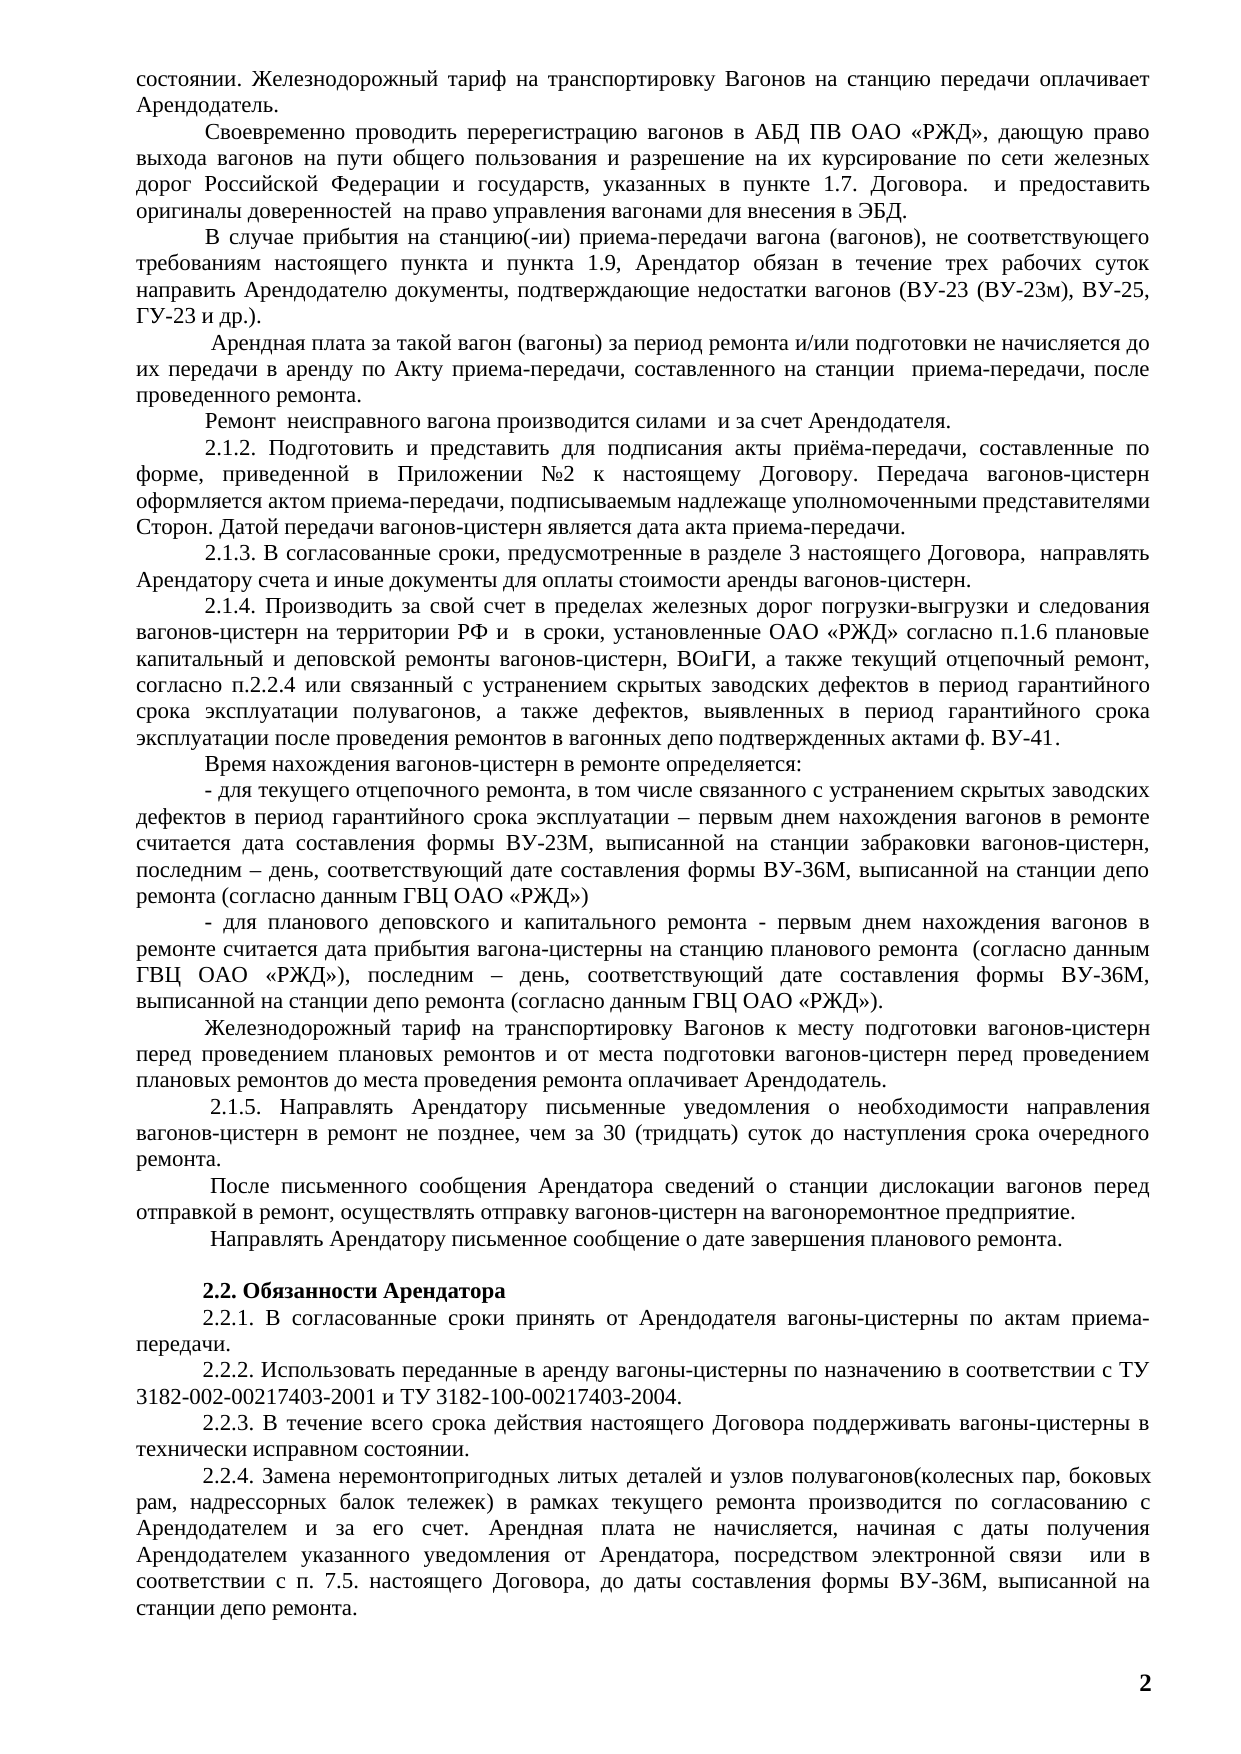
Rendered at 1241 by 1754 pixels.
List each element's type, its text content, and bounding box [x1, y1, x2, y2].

text - для планового деповского и капитального ремонта - первым днем нахождения вагонов в ремонте считается дата прибытия вагона-цистерны на станцию планового ремонта (согласно данным ГВЦ ОАО «РЖД»), последним – день, соответствующий дате составления формы ВУ-36М, выписанной на станции депо ремонта (согласно данным ГВЦ ОАО «РЖД»). [136, 908, 1152, 1014]
text 2.1.3. В согласованные сроки, предусмотренные в разделе 3 настоящего Договора, направлять Арендатору счета и иные документы для оплаты стоимости аренды вагонов-цистерн. [136, 539, 1152, 592]
text 2.2.2. Использовать переданные в аренду вагоны-цистерны по назначению в соответствии с ТУ 3182-002-00217403-2001 и ТУ 3182-100-00217403-2004. [136, 1356, 1152, 1409]
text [136, 65, 1152, 118]
text 2.1.4. Производить за свой счет в пределах железных дорог погрузки-выгрузки и следования вагонов-цистерн на территории РФ и в сроки, установленные ОАО «РЖД» согласно п.1.6 плановые капитальный и деповской ремонты вагонов-цистерн, ВОиГИ, а также текущий отцепочный ремонт, согласно п.2.2.4 или связанный с устранением скрытых заводских дефектов в период гарантийного срока эксплуатации полувагонов, а также дефектов, выявленных в период гарантийного срока эксплуатации после проведения ремонтов в вагонных депо подтвержденных актами ф. ВУ-41. [136, 592, 1152, 750]
text 2.2. Обязанности Арендатора [136, 1277, 1152, 1304]
text 2.1.5. Направлять Арендатору письменные уведомления о необходимости направления вагонов-цистерн в ремонт не позднее, чем за 30 (тридцать) суток до наступления срока очередного ремонта. [136, 1093, 1152, 1172]
text - для текущего отцепочного ремонта, в том числе связанного с устранением скрытых заводских дефектов в период гарантийного срока эксплуатации – первым днем нахождения вагонов в ремонте считается дата составления формы ВУ-23М, выписанной на станции забраковки вагонов-цистерн, последним – день, соответствующий дате составления формы ВУ-36М, выписанной на станции депо ремонта (согласно данным ГВЦ ОАО «РЖД») [136, 777, 1152, 908]
text Время нахождения вагонов-цистерн в ремонте определяется: [136, 750, 1152, 777]
text Ремонт неисправного вагона производится силами и за счет Арендодателя. [136, 408, 1152, 434]
text Своевременно проводить перерегистрацию вагонов в АБД ПВ ОАО «РЖД», дающую право выхода вагонов на пути общего пользования и разрешение на их курсирование по сети железных дорог Российской Федерации и государств, указанных в пункте 1.7. Договора. и предоставить оригиналы доверенностей на право управления вагонами для внесения в ЭБД. [136, 118, 1152, 223]
text Направлять Арендатору письменное сообщение о дате завершения планового ремонта. [136, 1224, 1152, 1251]
text В случае прибытия на станцию(-ии) приема-передачи вагона (вагонов), не соответствующего требованиям настоящего пункта и пункта 1.9, Арендатор обязан в течение трех рабочих суток направить Арендодателю документы, подтверждающие недостатки вагонов (ВУ-23 (ВУ-23м), ВУ-25, ГУ-23 и др.). [136, 223, 1152, 328]
text 2.2.3. В течение всего срока действия настоящего Договора поддерживать вагоны-цистерны в технически исправном состоянии. [136, 1409, 1152, 1462]
text Железнодорожный тариф на транспортировку Вагонов к месту подготовки вагонов-цистерн перед проведением плановых ремонтов и от места подготовки вагонов-цистерн перед проведением плановых ремонтов до места проведения ремонта оплачивает Арендодатель. [136, 1014, 1152, 1093]
text 2.1.2. Подготовить и представить для подписания акты приёма-передачи, составленные по форме, приведенной в Приложении №2 к настоящему Договору. Передача вагонов-цистерн оформляется актом приема-передачи, подписываемым надлежаще уполномоченными представителями Сторон. Датой передачи вагонов-цистерн является дата акта приема-передачи. [136, 434, 1152, 539]
text 2.2.1. В согласованные сроки принять от Арендодателя вагоны-цистерны по актам приема-передачи. [136, 1304, 1152, 1356]
text Арендная плата за такой вагон (вагоны) за период ремонта и/или подготовки не начисляется до их передачи в аренду по Акту приема-передачи, составленного на станции приема-передачи, после проведенного ремонта. [136, 328, 1152, 408]
text 2.2.4. Замена неремонтопригодных литых деталей и узлов полувагонов(колесных пар, боковых рам, надрессорных балок тележек) в рамках текущего ремонта производится по согласованию с Арендодателем и за его счет. Арендная плата не начисляется, начиная с даты получения Арендодателем указанного уведомления от Арендатора, посредством электронной связи или в соответствии с п. 7.5. настоящего Договора, до даты составления формы ВУ-36М, выписанной на станции депо ремонта. [136, 1462, 1152, 1620]
text После письменного сообщения Арендатора сведений о станции дислокации вагонов перед отправкой в ремонт, осуществлять отправку вагонов-цистерн на вагоноремонтное предприятие. [136, 1172, 1152, 1224]
